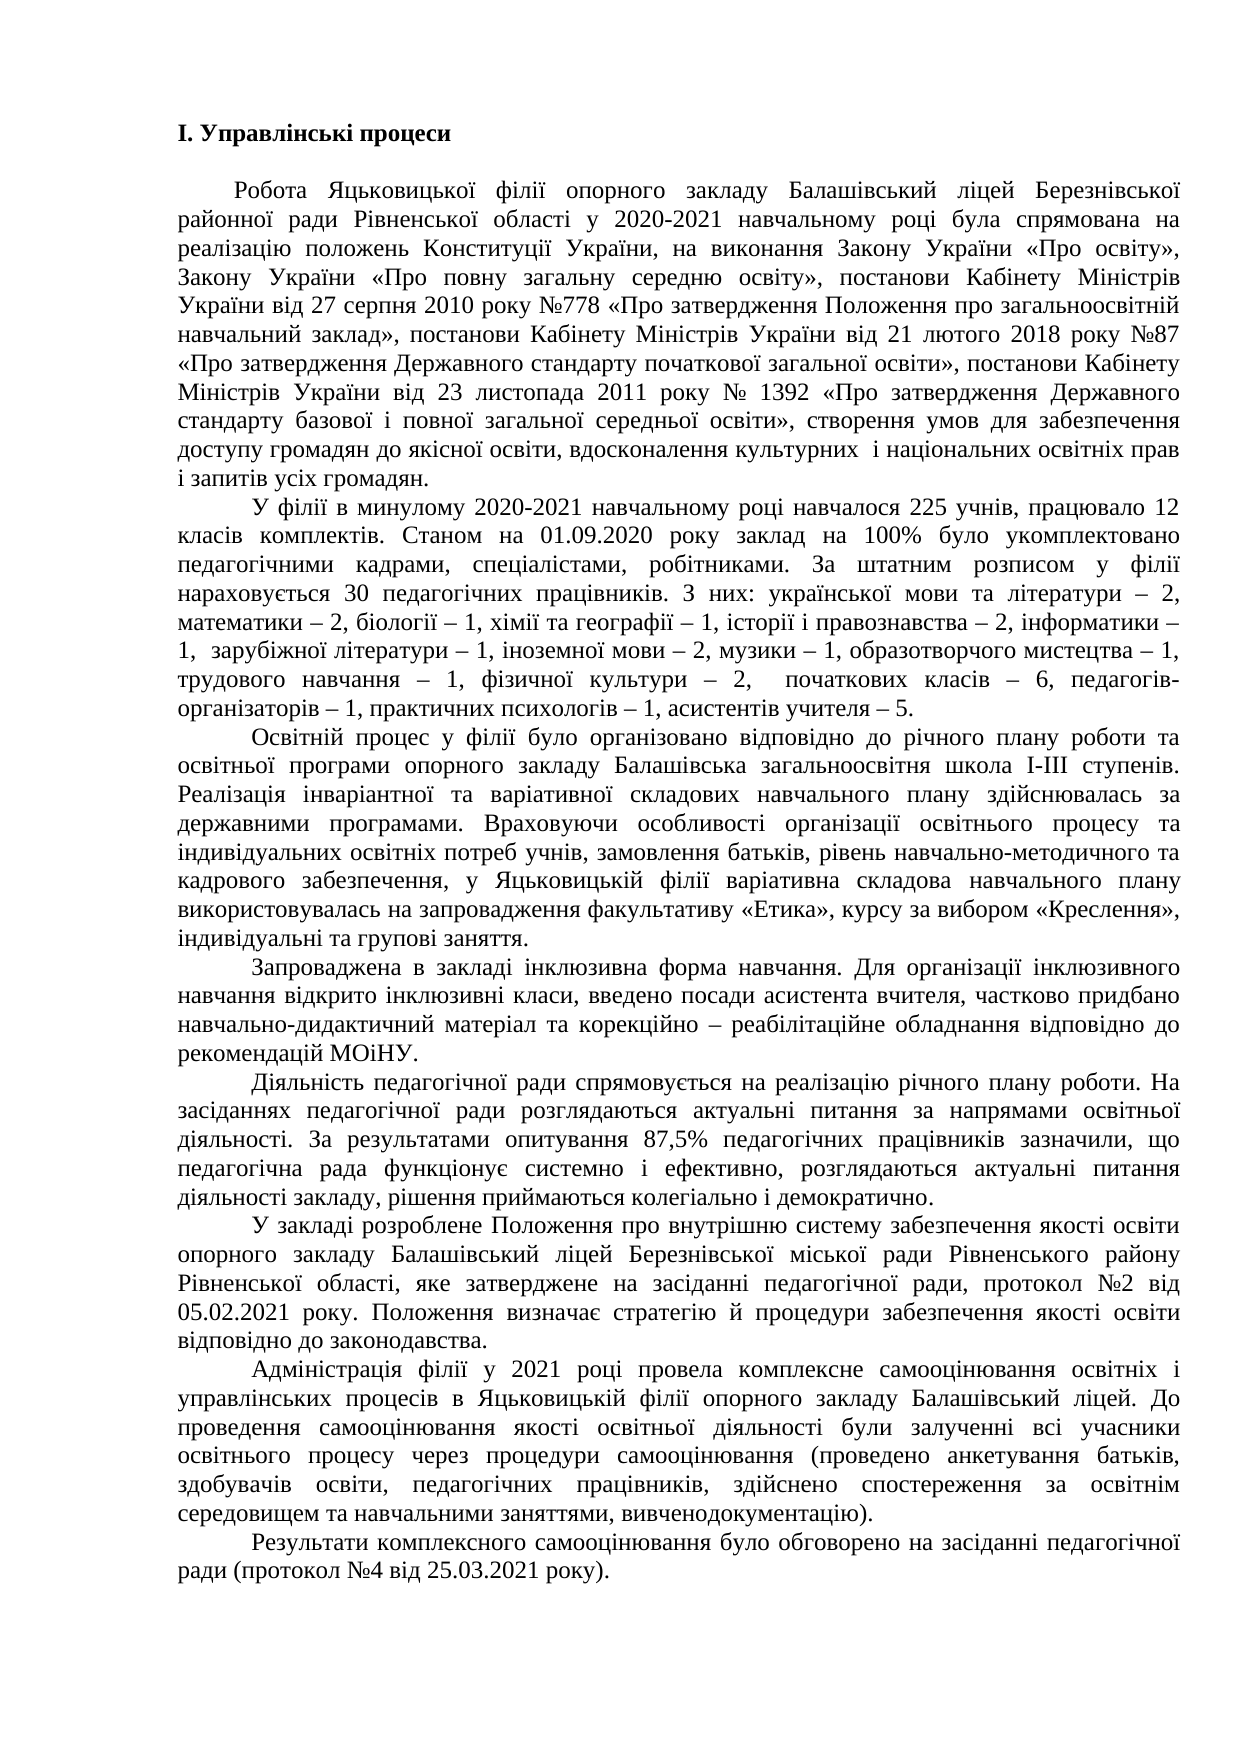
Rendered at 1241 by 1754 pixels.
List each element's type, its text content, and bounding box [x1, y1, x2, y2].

text У філії в минулому 2020-2021 навчальному році навчалося 225 учнів, працювало 12 класів комплектів. Станом на 01.09.2020 року заклад на 100% було укомплектовано педагогічними кадрами, спеціалістами, робітниками. За штатним розписом у філії нараховується 30 педагогічних працівників. З них: української мови та літератури – 2, математики – 2, біології – 1, хімії та географії – 1, історії і правознавства – 2, інформатики – 1, зарубіжної літератури – 1, іноземної мови – 2, музики – 1, образотворчого мистецтва – 1, трудового навчання – 1, фізичної культури – 2, початкових класів – 6, педагогів-організаторів – 1, практичних психологів – 1, асистентів учителя – 5. [177, 492, 1181, 722]
text Робота Яцьковицької філії опорного закладу Балашівський ліцей Березнівської районної ради Рівненської області у 2020-2021 навчальному році була спрямована на реалізацію положень Конституції України, на виконання Закону України «Про освіту», Закону України «Про повну загальну середню освіту», постанови Кабінету Міністрів України від 27 серпня 2010 року №778 «Про затвердження Положення про загальноосвітній навчальний заклад», постанови Кабінету Міністрів України від 21 лютого 2018 року №87 «Про затвердження Державного стандарту початкової загальної освіти», постанови Кабінету Міністрів України від 23 листопада 2011 року № 1392 «Про затвердження Державного стандарту базової і повної загальної середньої освіти», створення умов для забезпечення доступу громадян до якісної освіти, вдосконалення культурних і національних освітніх прав і запитів усіх громадян. [177, 176, 1181, 492]
text Адміністрація філії у 2021 році провела комплексне самооцінювання освітніх і управлінських процесів в Яцьковицькій філії опорного закладу Балашівський ліцей. До проведення самооцінювання якості освітньої діяльності були залученні всі учасники освітнього процесу через процедури самооцінювання (проведено анкетування батьків, здобувачів освіти, педагогічних працівників, здійснено спостереження за освітнім середовищем та навчальними заняттями, вивченодокументацію). [177, 1354, 1181, 1527]
text Діяльність педагогічної ради спрямовується на реалізацію річного плану роботи. На засіданнях педагогічної ради розглядаються актуальні питання за напрямами освітньої діяльності. За результатами опитування 87,5% педагогічних працівників зазначили, що педагогічна рада функціонує системно і ефективно, розглядаються актуальні питання діяльності закладу, рішення приймаються колегіально і демократично. [177, 1067, 1181, 1211]
text Результати комплексного самооцінювання було обговорено на засіданні педагогічної ради (протокол №4 від 25.03.2021 року). [177, 1527, 1181, 1584]
text У закладі розроблене Положення про внутрішню систему забезпечення якості освіти опорного закладу Балашівський ліцей Березнівської міської ради Рівненського району Рівненської області, яке затверджене на засіданні педагогічної ради, протокол №2 від 05.02.2021 року. Положення визначає стратегію й процедури забезпечення якості освіти відповідно до законодавства. [177, 1211, 1181, 1354]
text І. Управлінські процеси [177, 118, 1181, 147]
text Освітній процес у філії було організовано відповідно до річного плану роботи та освітньої програми опорного закладу Балашівська загальноосвітня школа І-ІІІ ступенів. Реалізація інваріантної та варіативної складових навчального плану здійснювалась за державними програмами. Враховуючи особливості організації освітнього процесу та індивідуальних освітніх потреб учнів, замовлення батьків, рівень навчально-методичного та кадрового забезпечення, у Яцьковицькій філії варіативна складова навчального плану використовувалась на запровадження факультативу «Етика», курсу за вибором «Креслення», індивідуальні та групові заняття. [177, 722, 1181, 952]
text Запроваджена в закладі інклюзивна форма навчання. Для організації інклюзивного навчання відкрито інклюзивні класи, введено посади асистента вчителя, частково придбано навчально-дидактичний матеріал та корекційно – реабілітаційне обладнання відповідно до рекомендацій МОіНУ. [177, 952, 1181, 1067]
